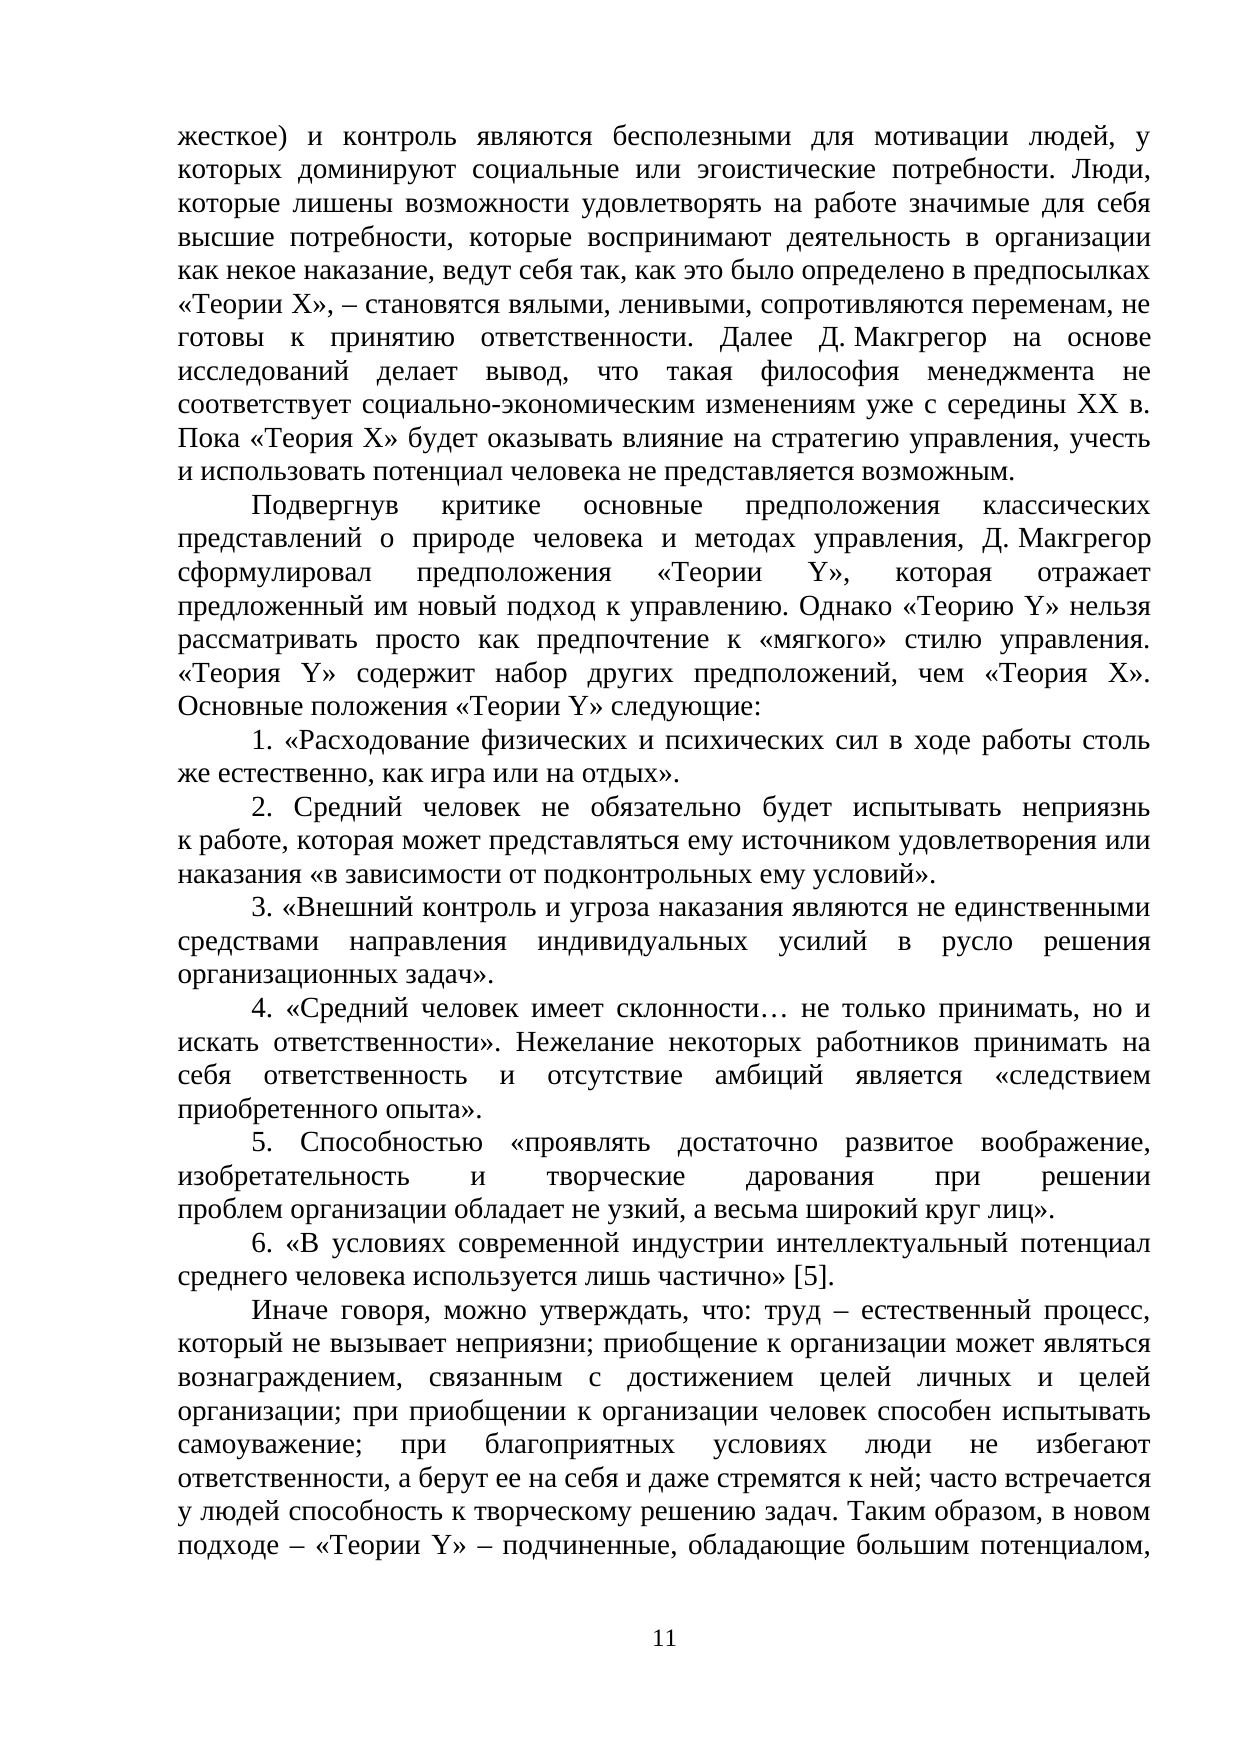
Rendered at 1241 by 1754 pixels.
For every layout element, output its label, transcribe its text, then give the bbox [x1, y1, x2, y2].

text 4. «Средний человек имеет склонности… не только принимать, но и искать ответственности». Нежелание некоторых работников принимать на себя ответственность и отсутствие амбиций является «следствием приобретенного опыта». [177, 990, 1152, 1124]
text 5. Способностью «проявлять достаточно развитое воображение, изобретательность и творческие дарования при решении проблем организации обладает не узкий, а весьма широкий круг лиц». [177, 1124, 1152, 1225]
text Подвергнув критике основные предположения классических представлений о природе человека и методах управления, Д. Макгрегор сформулировал предположения «Теории Y», которая отражает предложенный им новый подход к управлению. Однако «Теорию Y» нельзя рассматривать просто как предпочтение к «мягкого» стилю управления. «Теория Y» содержит набор других предположений, чем «Теория Х». Основные положения «Теории Y» следующие: [177, 487, 1152, 722]
text 3. «Внешний контроль и угроза наказания являются не единственными средствами направления индивидуальных усилий в русло решения организационных задач». [177, 889, 1152, 990]
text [177, 118, 1152, 487]
text 2. Средний человек не обязательно будет испытывать неприязнь к работе, которая может представляться ему источником удовлетворения или наказания «в зависимости от подконтрольных ему условий». [177, 789, 1152, 889]
text 1. «Расходование физических и психических сил в ходе работы столь же естественно, как игра или на отдых». [177, 722, 1152, 789]
text 6. «В условиях современной индустрии интеллектуальный потенциал среднего человека используется лишь частично» [5]. [177, 1225, 1152, 1292]
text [177, 1292, 1152, 1560]
